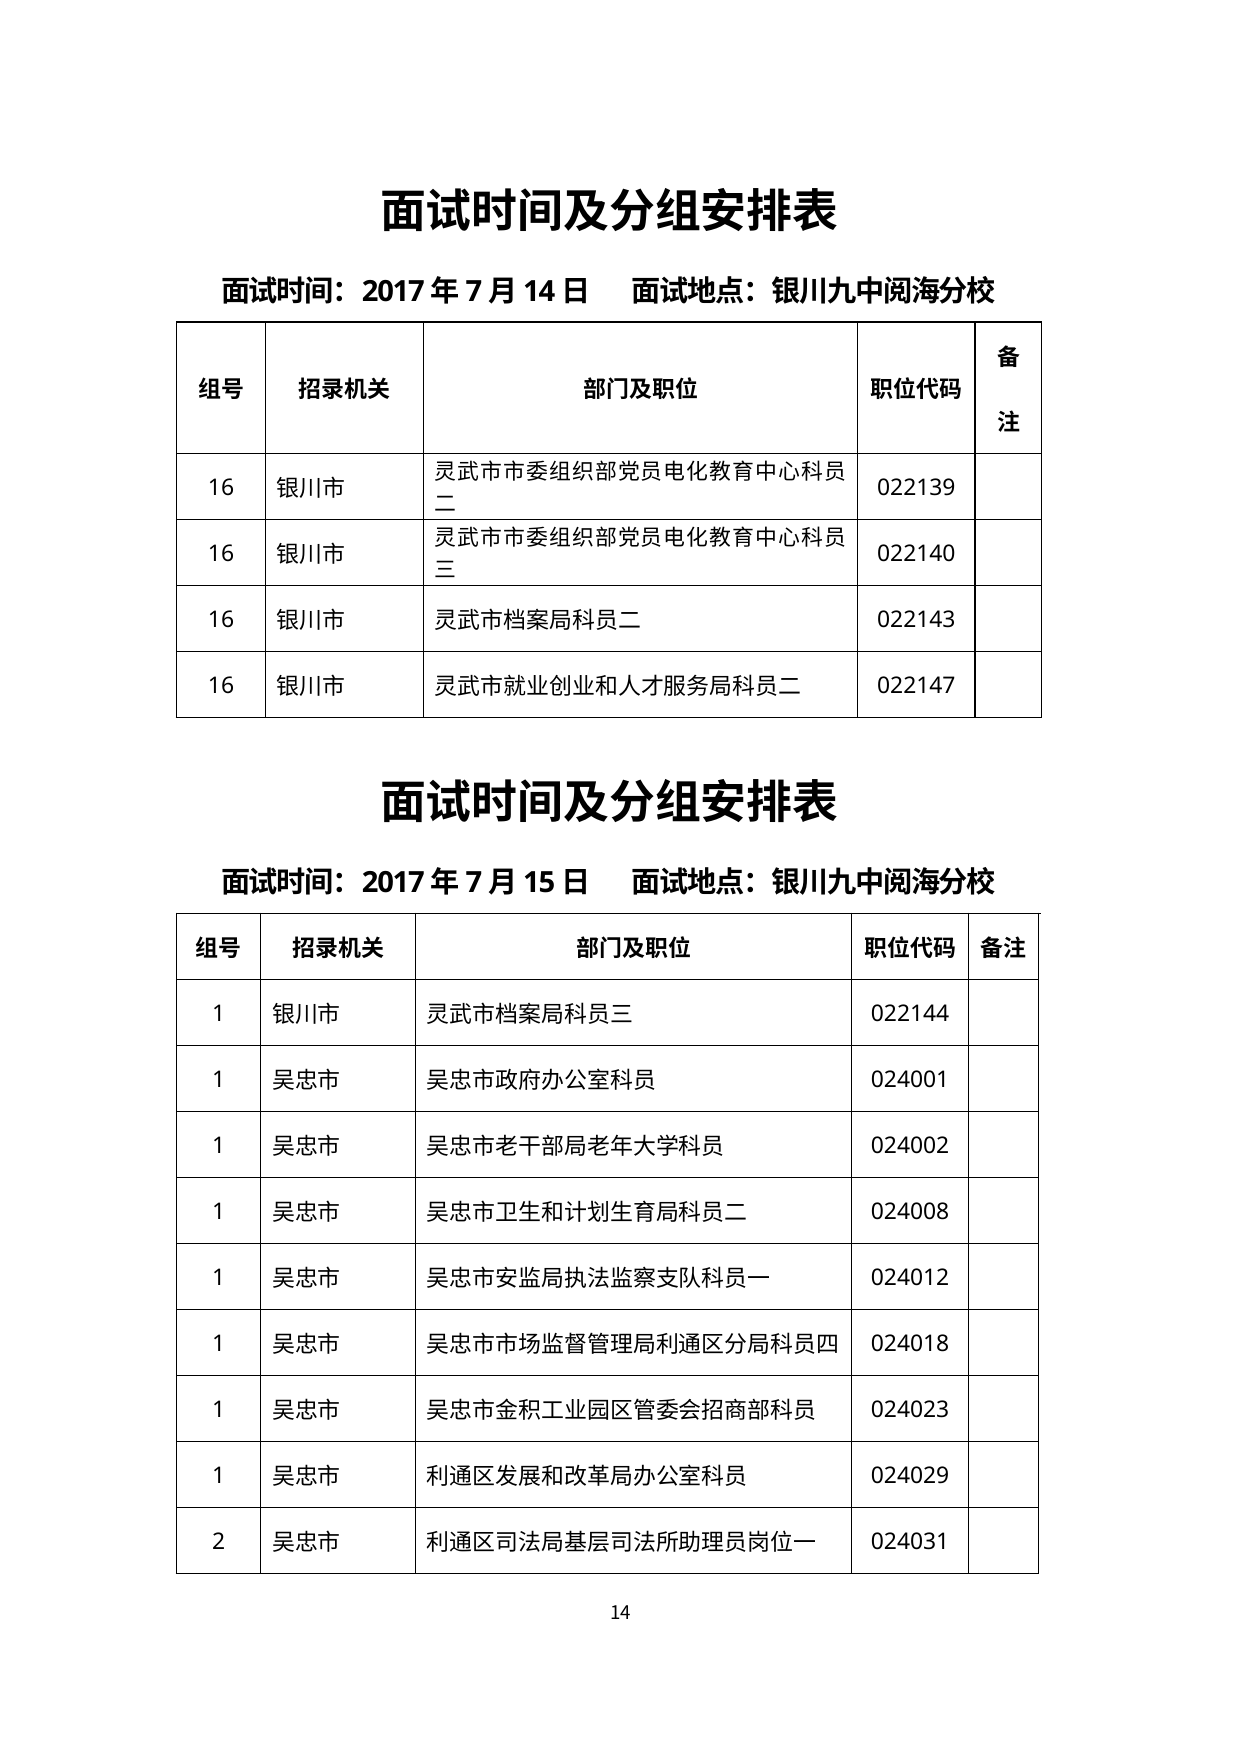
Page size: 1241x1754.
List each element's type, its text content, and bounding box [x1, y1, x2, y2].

table_cell 银川市 [266, 586, 423, 651]
table_cell 组号 [177, 323, 265, 452]
table_cell 022140 [858, 520, 974, 584]
table_cell 职位代码 [852, 914, 968, 979]
table_header 面试时间及分组安排表 面试时间： 面试地点：银川九中阅海分校 [176, 159, 1041, 321]
table_cell 022143 [858, 586, 974, 651]
table_cell 1 [177, 1376, 260, 1441]
table_cell 备注 [976, 323, 1041, 452]
table_cell 组号 [177, 914, 260, 979]
table_cell 022144 [852, 980, 968, 1045]
table_cell [976, 652, 1041, 717]
table_cell 1 [177, 1178, 260, 1243]
table_cell 1 [177, 980, 260, 1045]
table_cell 024018 [852, 1310, 968, 1375]
table_cell [969, 1178, 1038, 1243]
table_cell 2 [177, 1508, 260, 1573]
table_cell 吴忠市 [261, 1244, 415, 1309]
table_cell 024012 [852, 1244, 968, 1309]
table_cell 16 [177, 652, 265, 717]
table_cell [969, 1112, 1038, 1177]
table_cell 利通区发展和改革局办公室科员 [416, 1442, 851, 1507]
table_cell 部门及职位 [424, 323, 857, 452]
table_cell [976, 520, 1041, 584]
table_cell 银川市 [261, 980, 415, 1045]
table_cell 吴忠市老干部局老年大学科员 [416, 1112, 851, 1177]
table_cell 招录机关 [266, 323, 423, 452]
table_cell 1 [177, 1112, 260, 1177]
table_cell 024001 [852, 1046, 968, 1111]
table_cell [969, 1046, 1038, 1111]
table_cell 022147 [858, 652, 974, 717]
table_cell 部门及职位 [416, 914, 851, 979]
table_cell 吴忠市 [261, 1310, 415, 1375]
table_cell 灵武市档案局科员三 [416, 980, 851, 1045]
table_cell 1 [177, 1244, 260, 1309]
table_cell 024023 [852, 1376, 968, 1441]
table_cell 备注 [969, 914, 1038, 979]
table_cell 1 [177, 1442, 260, 1507]
table_cell [976, 454, 1041, 518]
table_cell 银川市 [266, 652, 423, 717]
table_cell 022139 [858, 454, 974, 518]
table_cell [976, 586, 1041, 651]
table_cell 024002 [852, 1112, 968, 1177]
table_cell [969, 1244, 1038, 1309]
table_cell 16 [177, 454, 265, 518]
table_cell 16 [177, 586, 265, 651]
table_cell [969, 1376, 1038, 1441]
table_cell 利通区司法局基层司法所助理员岗位一 [416, 1508, 851, 1573]
table_cell 吴忠市 [261, 1112, 415, 1177]
table_cell 1 [177, 1310, 260, 1375]
table_cell 吴忠市 [261, 1508, 415, 1573]
table_cell 职位代码 [858, 323, 974, 452]
table_cell [969, 980, 1038, 1045]
table_cell 吴忠市 [261, 1046, 415, 1111]
table_cell 银川市 [266, 520, 423, 584]
table_cell 灵武市就业创业和人才服务局科员二 [424, 652, 857, 717]
table_cell [969, 1310, 1038, 1375]
table_cell 024031 [852, 1508, 968, 1573]
table_cell 吴忠市卫生和计划生育局科员二 [416, 1178, 851, 1243]
table_cell 吴忠市政府办公室科员 [416, 1046, 851, 1111]
table_cell 招录机关 [261, 914, 415, 979]
table_cell 灵武市档案局科员二 [424, 586, 857, 651]
table_cell 吴忠市安监局执法监察支队科员一 [416, 1244, 851, 1309]
table_cell 灵武市市委组织部党员电化教育中心科员二 [424, 454, 857, 518]
table_cell 吴忠市 [261, 1178, 415, 1243]
table_cell [969, 1442, 1038, 1507]
table_cell 024029 [852, 1442, 968, 1507]
table_cell 1 [177, 1046, 260, 1111]
table_cell 银川市 [266, 454, 423, 518]
table_cell 16 [177, 520, 265, 584]
table_cell 吴忠市 [261, 1376, 415, 1441]
table_cell 024008 [852, 1178, 968, 1243]
table_cell 灵武市市委组织部党员电化教育中心科员三 [424, 520, 857, 584]
table_cell 吴忠市市场监督管理局利通区分局科员四 [416, 1310, 851, 1375]
table_cell [969, 1508, 1038, 1573]
table_cell 吴忠市 [261, 1442, 415, 1507]
table_header 面试时间及分组安排表 面试时间： 面试地点：银川九中阅海分校 [176, 750, 1041, 913]
table_cell 吴忠市金积工业园区管委会招商部科员 [416, 1376, 851, 1441]
